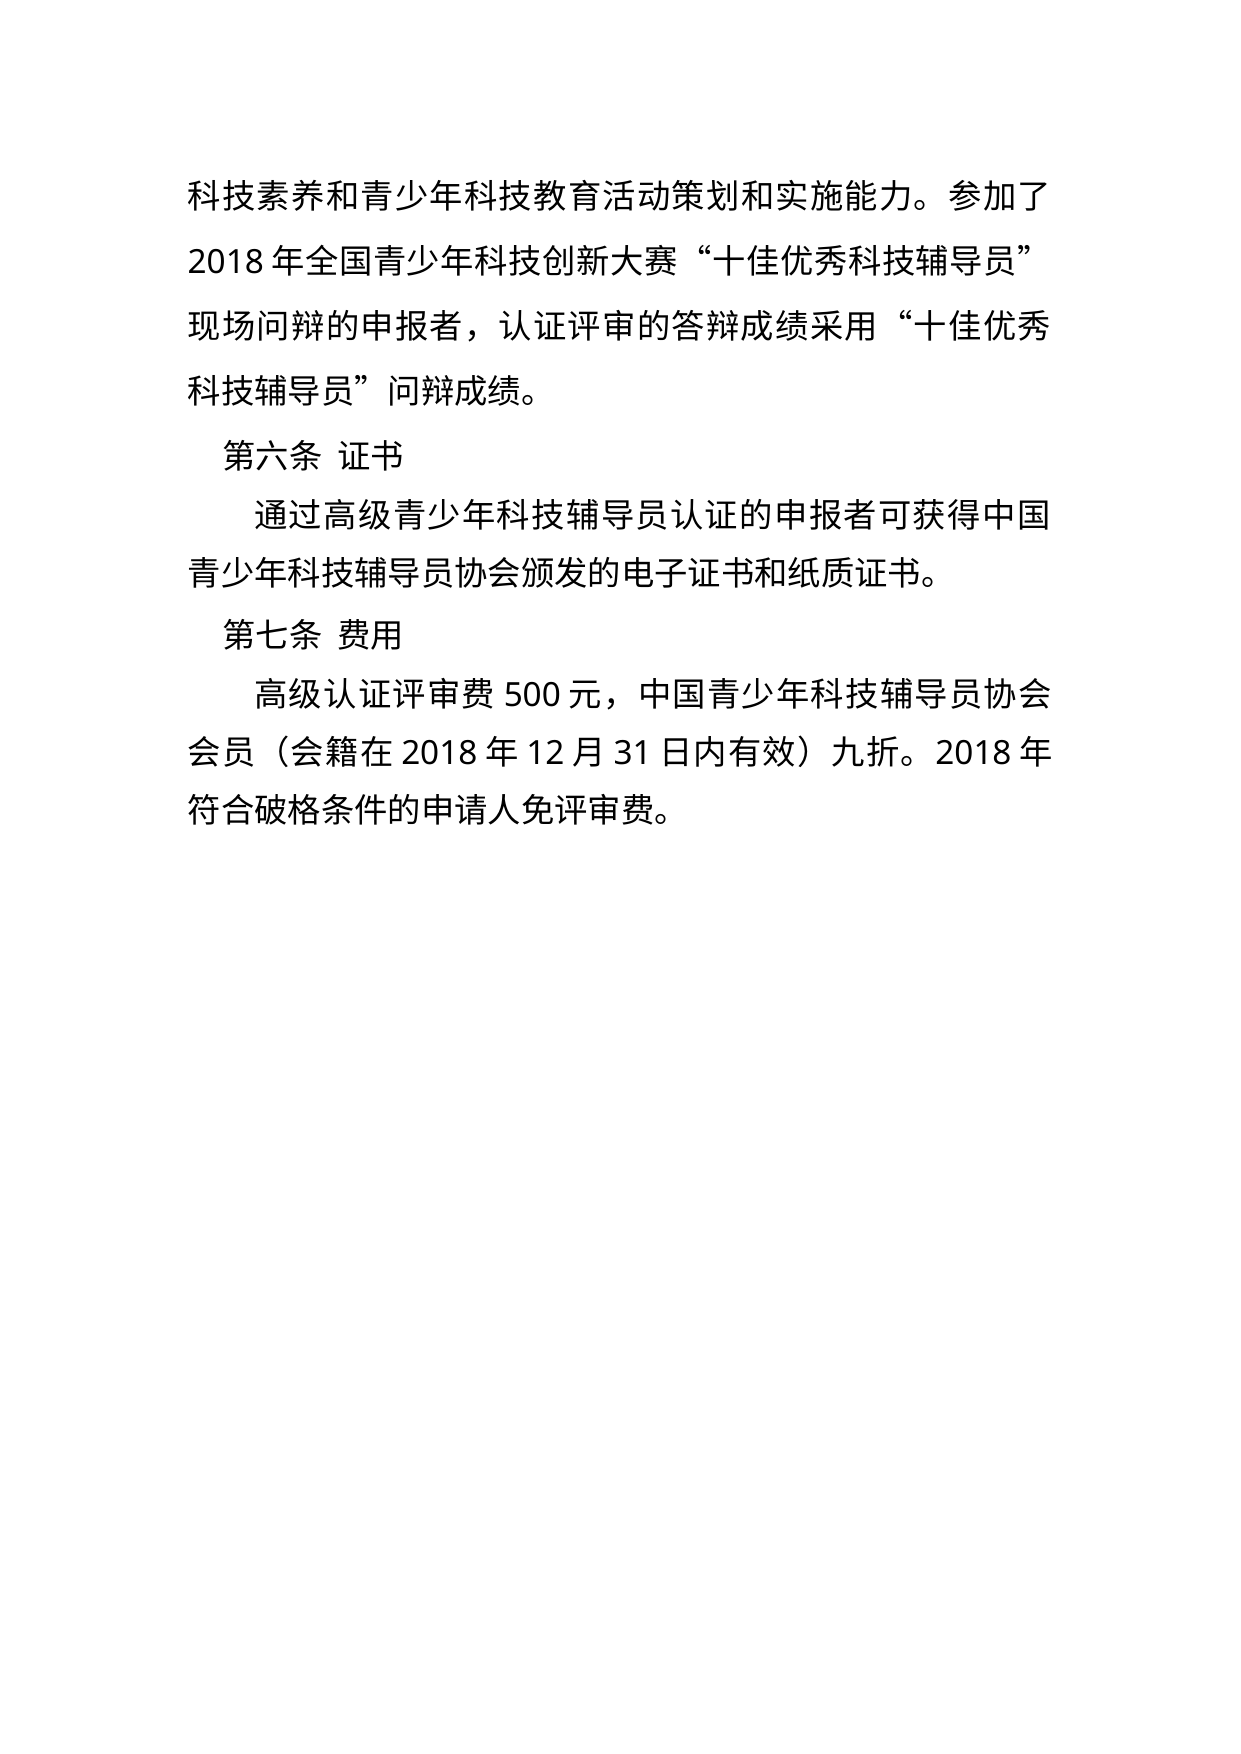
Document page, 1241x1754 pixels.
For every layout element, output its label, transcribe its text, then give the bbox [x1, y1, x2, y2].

text 高级认证评审费500元，中国青少年科技辅导员协会会员（会籍在2018年12月31日内有效）九折。2018年符合破格条件的申请人免评审费。 [187, 659, 1053, 834]
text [187, 162, 1053, 422]
text 第六条 证书 [187, 422, 1053, 480]
text 通过高级青少年科技辅导员认证的申报者可获得中国青少年科技辅导员协会颁发的电子证书和纸质证书。 [187, 480, 1053, 597]
text 第七条 费用 [187, 597, 1053, 659]
